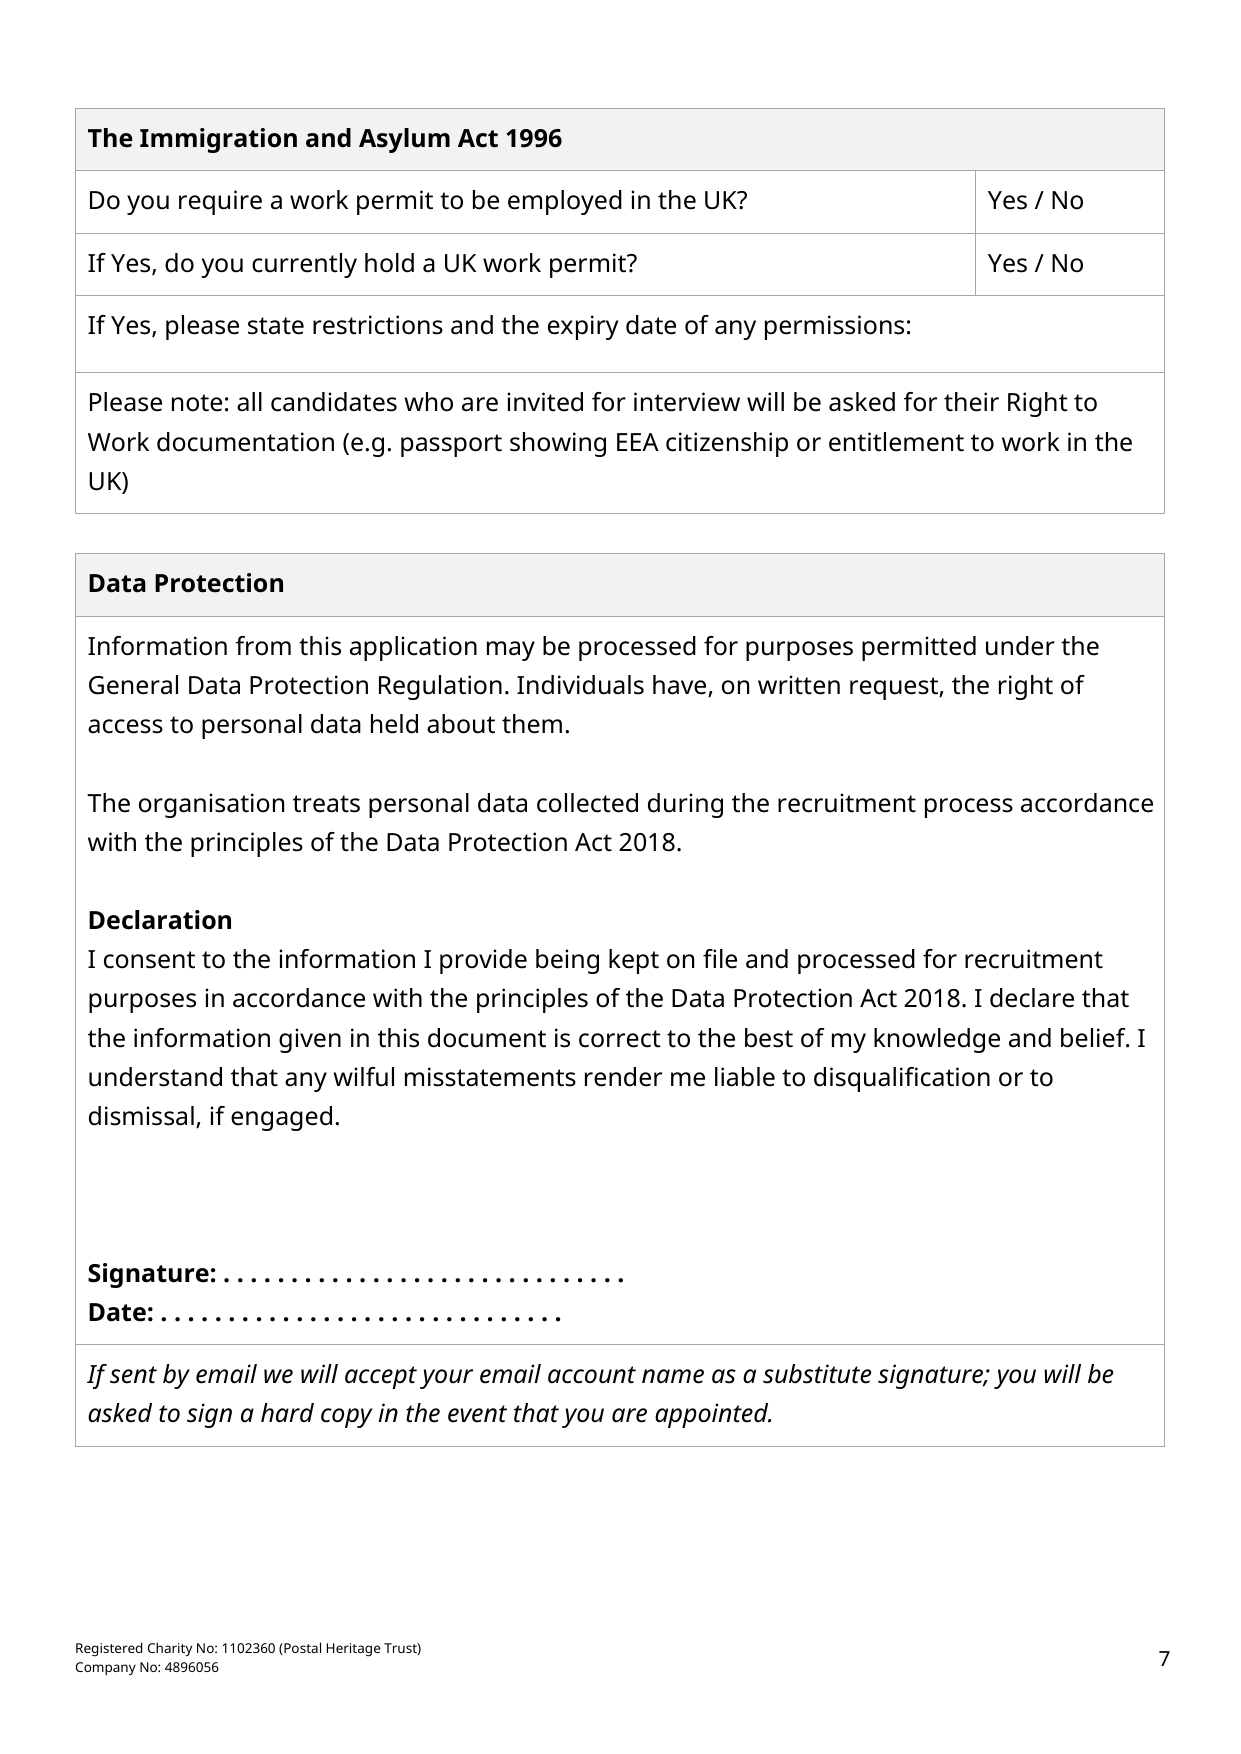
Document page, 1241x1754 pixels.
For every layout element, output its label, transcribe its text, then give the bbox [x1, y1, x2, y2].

table_cell Information from this application may be processed for purposes permitted under the General Data Protection Regulation. Individuals have, on written request, the right of access to personal data held about them. The organisation treats personal data collected during the recruitment process accordance with the principles of the Data Protection Act 2018. Declaration I consent to the information I provide being kept on file and processed for recruitment purposes in accordance with the principles of the Data Protection Act 2018. I declare that the information given in this document is correct to the best of my knowledge and belief. I understand that any wilful misstatements render me liable to disqualification or to dismissal, if engaged. Signature: . . . . . . . . . . . . . . . . . . . . . . . . . . . . . . Date: . . . . . . . . . . . . . . . . . . . . . . . . . . . . . . [76, 617, 1164, 1344]
table_cell If Yes, do you currently hold a UK work permit? [76, 234, 975, 295]
table_cell If sent by email we will accept your email account name as a substitute signature; you will be asked to sign a hard copy in the event that you are appointed. [76, 1345, 1164, 1446]
table_cell Yes / No [976, 234, 1164, 295]
table_header The Immigration and Asylum Act 1996 [76, 109, 1164, 170]
table_header Data Protection [76, 554, 1164, 616]
table_cell Do you require a work permit to be employed in the UK? [76, 171, 975, 233]
table_cell Yes / No [976, 171, 1164, 233]
table_cell If Yes, please state restrictions and the expiry date of any permissions: [76, 296, 1164, 372]
table_cell Please note: all candidates who are invited for interview will be asked for their Right to Work documentation (e.g. passport showing EEA citizenship or entitlement to work in the UK) [76, 373, 1164, 513]
